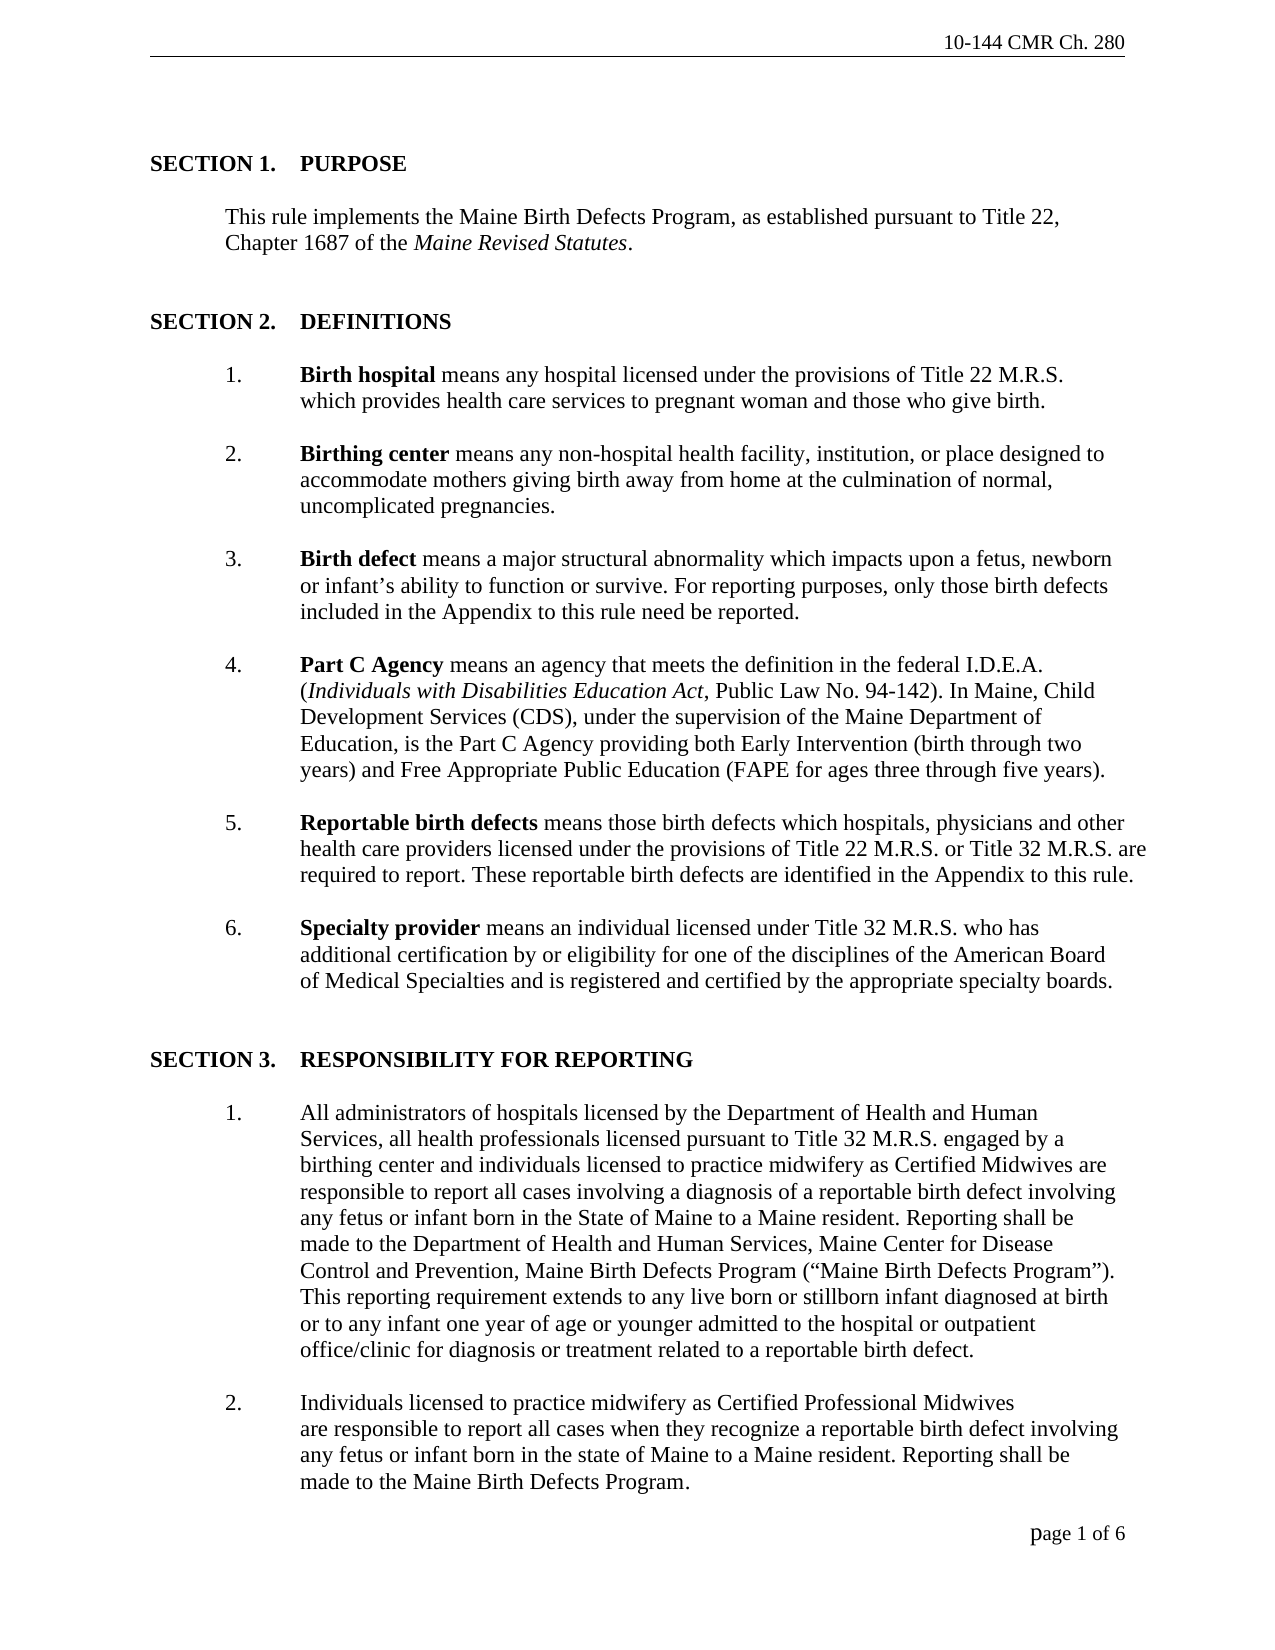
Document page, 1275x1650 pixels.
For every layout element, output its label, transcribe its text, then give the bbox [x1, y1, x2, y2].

text 2. Individuals licensed to practice midwifery as Certified Professional Midwives are responsible to report all cases when they recognize a reportable birth defect involving any fetus or infant born in the state of Maine to a Maine resident. Reporting shall be made to the Maine Birth Defects Program. [225, 1389, 1125, 1494]
text 5. Reportable birth defects means those birth defects which hospitals, physicians and other health care providers licensed under the provisions of Title 22 M.R.S. or Title 32 M.R.S. are required to report. These reportable birth defects are identified in the Appendix to this rule. [225, 809, 1153, 888]
text 4. Part C Agency means an agency that meets the definition in the federal I.D.E.A. (Individuals with Disabilities Education Act, Public Law No. 94-142). In Maine, Child Development Services (CDS), under the supervision of the Maine Department of Education, is the Part C Agency providing both Early Intervention (birth through two years) and Free Appropriate Public Education (FAPE for ages three through five years). [225, 651, 1125, 782]
text 1. All administrators of hospitals licensed by the Department of Health and Human Services, all health professionals licensed pursuant to Title 32 M.R.S. engaged by a birthing center and individuals licensed to practice midwifery as Certified Midwives are responsible to report all cases involving a diagnosis of a reportable birth defect involving any fetus or infant born in the State of Maine to a Maine resident. Reporting shall be made to the Department of Health and Human Services, for Disease Control and Prevention, Maine Birth Defects Program (“Maine Birth Defects Program”). This reporting requirement extends to any live born or stillborn infant diagnosed at birth or to any infant one year of age or younger admitted to the hospital or outpatient office/clinic for diagnosis or treatment related to a reportable birth defect. [225, 1099, 1125, 1362]
text SECTION 2. DEFINITIONS [150, 308, 1125, 334]
text 2. Birthing center means any non-hospital health facility, institution, or place designed to accommodate mothers giving birth away from home at the culmination of normal, uncomplicated pregnancies. [225, 440, 1125, 519]
text SECTION 1. PURPOSE [150, 150, 1125, 176]
text This rule implements the Maine Birth Defects Program, as established pursuant to Title 22, Chapter 1687 of the Maine Revised Statutes. [150, 203, 1125, 255]
text 6. Specialty provider means an individual licensed under Title 32 M.R.S. who has additional certification by or eligibility for one of the disciplines of the American Board of Medical Specialties and is registered and certified by the appropriate specialty boards. [225, 914, 1125, 993]
text 1. Birth hospital means any hospital licensed under the provisions of Title 22 M.R.S. which provides health care services to pregnant woman and those who give birth. [225, 361, 1125, 413]
text SECTION 3. RESPONSIBILITY FOR REPORTING [150, 1046, 1125, 1072]
text 3. Birth defect means a major structural abnormality which impacts upon a fetus, newborn or infant’s ability to function or survive. For reporting purposes, only those birth defects included in the Appendix to this rule need be reported. [225, 545, 1125, 624]
